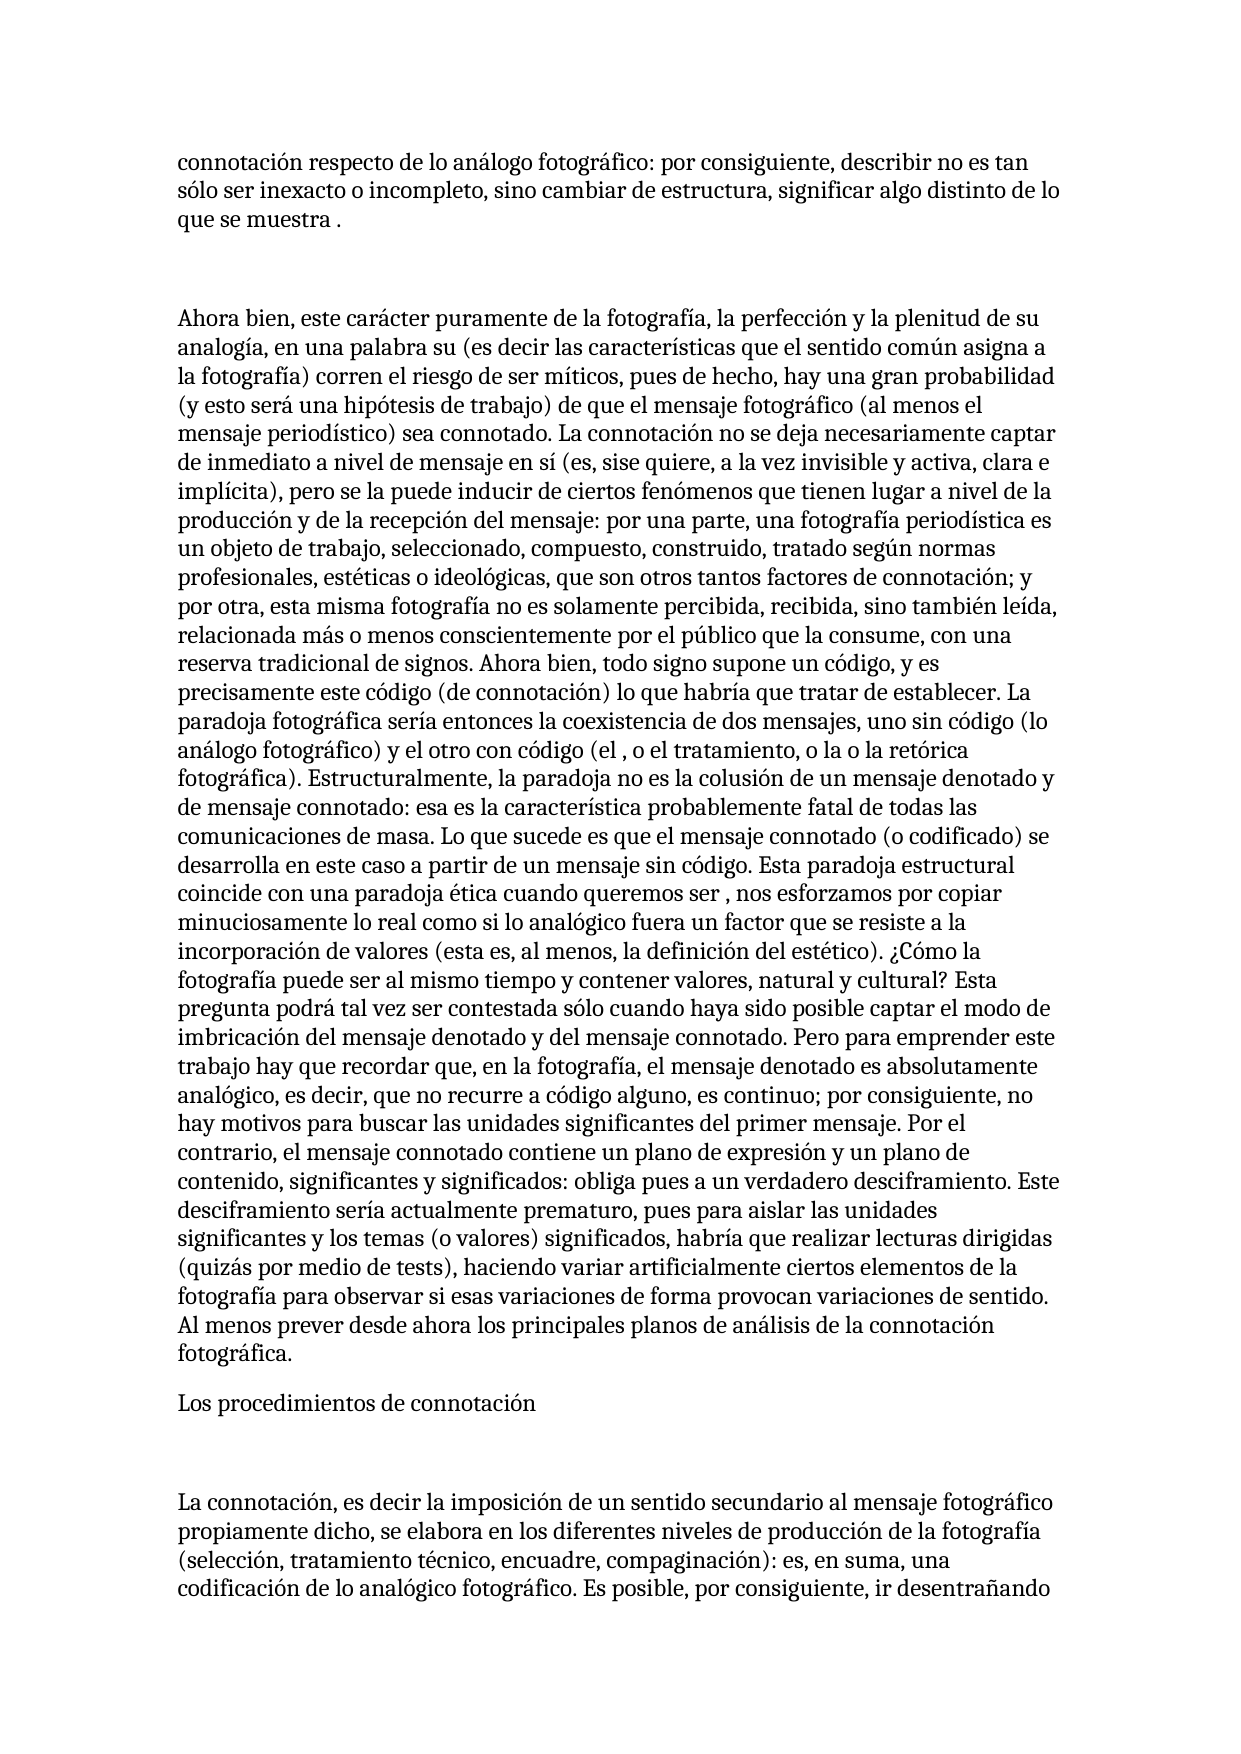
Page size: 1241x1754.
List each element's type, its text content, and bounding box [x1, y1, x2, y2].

text Ahora bien, este carácter puramente de la fotografía, la perfección y la plenitud de su analogía, en una palabra su (es decir las características que el sentido común asigna a la fotografía) corren el riesgo de ser míticos, pues de hecho, hay una gran probabilidad (y esto será una hipótesis de trabajo) de que el mensaje fotográfico (al menos el mensaje periodístico) sea connotado. La connotación no se deja necesariamente captar de inmediato a nivel de mensaje en sí (es, sise quiere, a la vez invisible y activa, clara e implícita), pero se la puede inducir de ciertos fenómenos que tienen lugar a nivel de la producción y de la recepción del mensaje: por una parte, una fotografía periodística es un objeto de trabajo, seleccionado, compuesto, construido, tratado según normas profesionales, estéticas o ideológicas, que son otros tantos factores de connotación; y por otra, esta misma fotografía no es solamente percibida, recibida, sino también leída, relacionada más o menos conscientemente por el público que la consume, con una reserva tradicional de signos. Ahora bien, todo signo supone un código, y es precisamente este código (de connotación) lo que habría que tratar de establecer. La paradoja fotográfica sería entonces la coexistencia de dos mensajes, uno sin código (lo análogo fotográfico) y el otro con código (el , o el tratamiento, o la o la retórica fotográfica). Estructuralmente, la paradoja no es la colusión de un mensaje denotado y de mensaje connotado: esa es la característica probablemente fatal de todas las comunicaciones de masa. Lo que sucede es que el mensaje connotado (o codificado) se desarrolla en este caso a partir de un mensaje sin código. Esta paradoja estructural coincide con una paradoja ética cuando queremos ser , nos esforzamos por copiar minuciosamente lo real como si lo analógico fuera un factor que se resiste a la incorporación de valores (esta es, al menos, la definición del estético). ¿Cómo la fotografía puede ser al mismo tiempo y contener valores, natural y cultural? Esta pregunta podrá tal vez ser contestada sólo cuando haya sido posible captar el modo de imbricación del mensaje denotado y del mensaje connotado. Pero para emprender este trabajo hay que recordar que, en la fotografía, el mensaje denotado es absolutamente analógico, es decir, que no recurre a código alguno, es continuo; por consiguiente, no hay motivos para buscar las unidades significantes del primer mensaje. Por el contrario, el mensaje connotado contiene un plano de expresión y un plano de contenido, significantes y significados: obliga pues a un verdadero desciframiento. Este desciframiento sería actualmente prematuro, pues para aislar las unidades significantes y los temas (o valores) significados, habría que realizar lecturas dirigidas (quizás por medio de tests), haciendo variar artificialmente ciertos elementos de la fotografía para observar si esas variaciones de forma provocan variaciones de sentido. Al menos prever desde ahora los principales planos de análisis de la connotación fotográfica. [177, 304, 1063, 1368]
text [177, 1488, 1063, 1603]
text Los procedimientos de connotación [177, 1389, 1063, 1418]
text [177, 148, 1063, 234]
